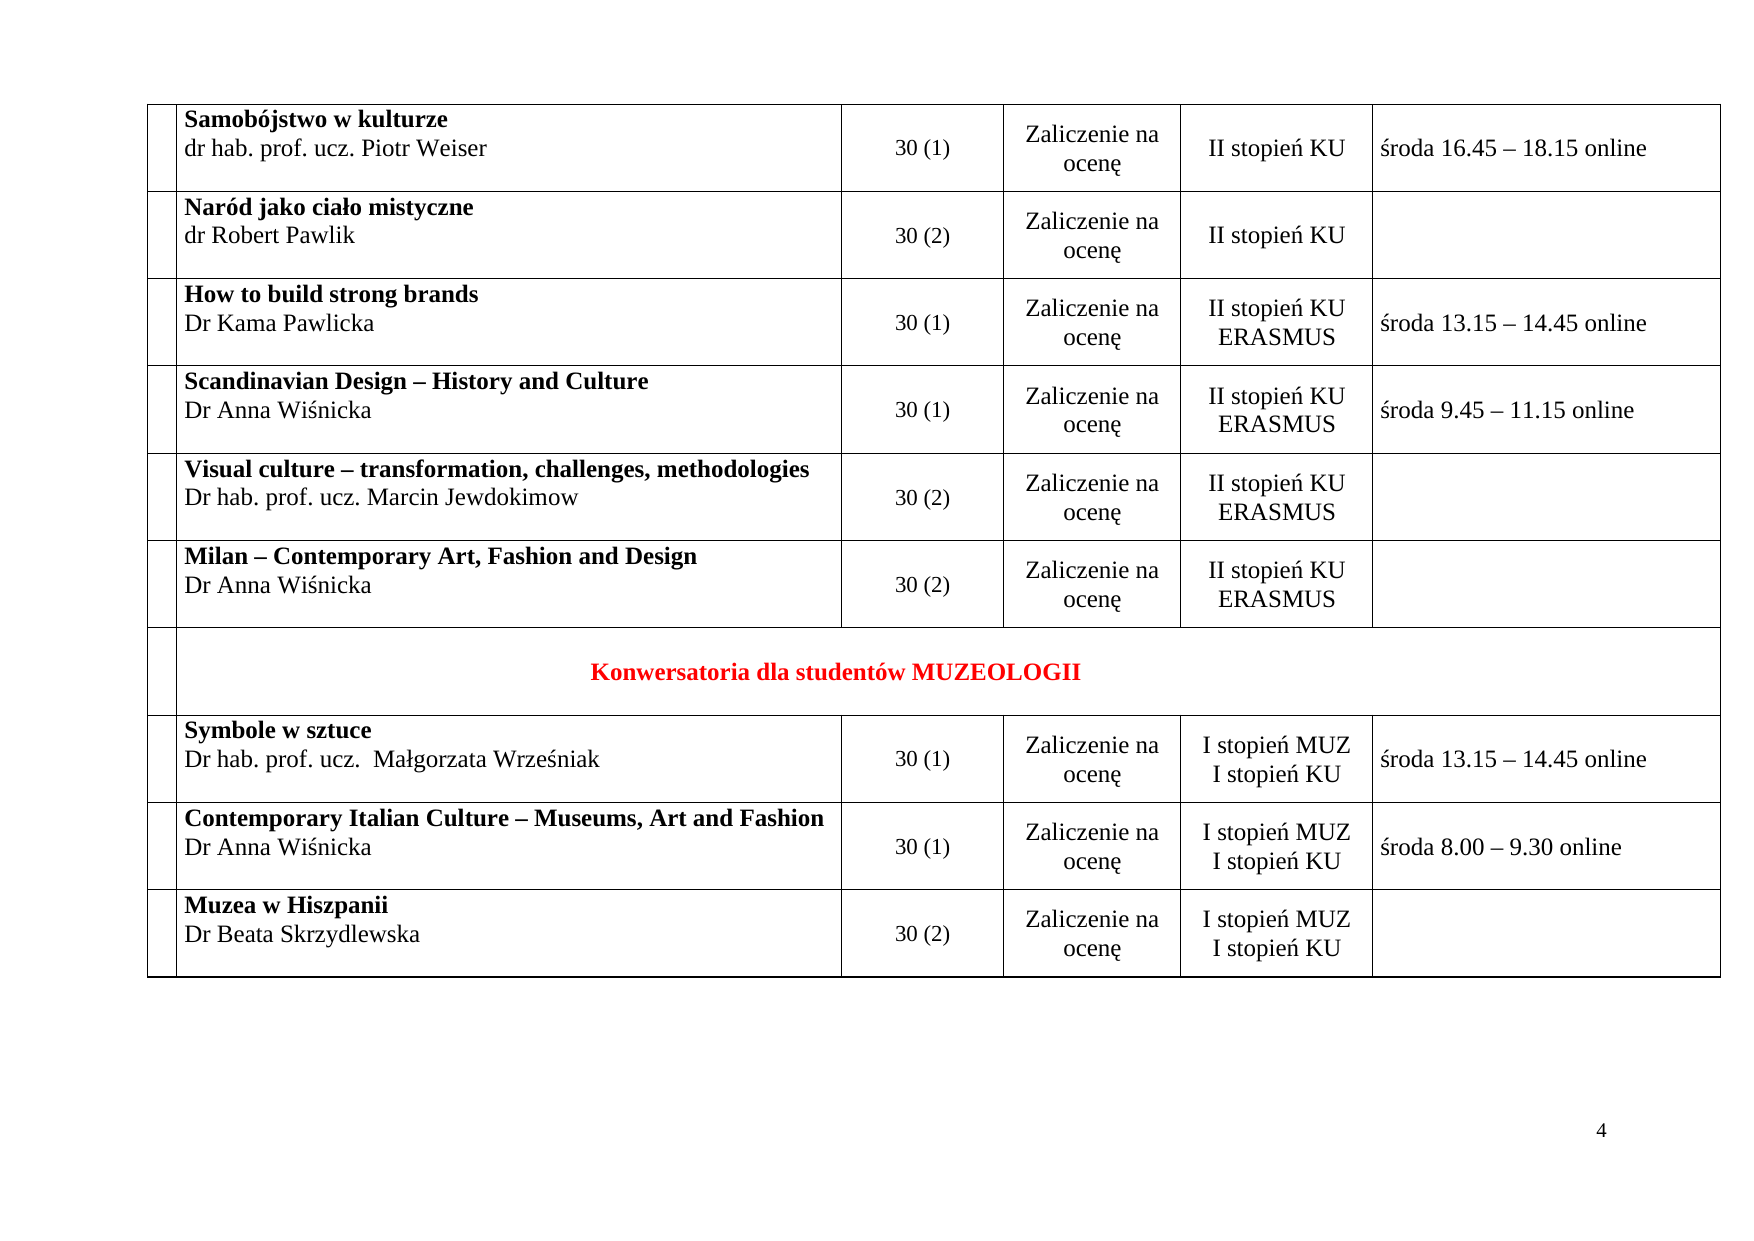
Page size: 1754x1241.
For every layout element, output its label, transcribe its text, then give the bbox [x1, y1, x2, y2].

table_cell [1373, 890, 1720, 976]
table_cell środa 13.15 – 14.45 online [1373, 279, 1720, 365]
table_cell Konwersatoria dla studentów MUZEOLOGII [177, 628, 1720, 714]
table_cell II stopień KU [1181, 192, 1372, 278]
table_cell 30 (1) [842, 366, 1003, 453]
table_cell środa 8.00 – 9.30 online [1373, 803, 1720, 889]
table_cell [1373, 192, 1720, 278]
table_cell [148, 890, 176, 976]
table_cell 30 (2) [842, 192, 1003, 278]
table_cell II stopień KU ERASMUS [1181, 454, 1372, 540]
table_cell 30 (2) [842, 890, 1003, 976]
table_cell Scandinavian Design – History and Culture Dr Anna Wiśnicka [177, 366, 841, 453]
table_cell Symbole w sztuce Dr hab. prof. ucz. Małgorzata Wrześniak [177, 716, 841, 802]
table_cell [1373, 454, 1720, 540]
table_cell Zaliczenie na ocenę [1004, 890, 1180, 976]
table_cell I stopień MUZ I stopień KU [1181, 803, 1372, 889]
table_cell I stopień MUZ I stopień KU [1181, 716, 1372, 802]
table_cell I stopień MUZ I stopień KU [1181, 890, 1372, 976]
table_cell II stopień KU ERASMUS [1181, 541, 1372, 627]
table_cell 30 (2) [842, 541, 1003, 627]
table_cell [1373, 541, 1720, 627]
table_cell [148, 716, 176, 802]
table_cell Zaliczenie na ocenę [1004, 716, 1180, 802]
table_cell Muzea w Hiszpanii Dr Beata Skrzydlewska [177, 890, 841, 976]
table_cell Samobójstwo w kulturze dr hab. prof. ucz. Piotr Weiser [177, 105, 841, 191]
table_cell [148, 803, 176, 889]
table_cell Zaliczenie na ocenę [1004, 279, 1180, 365]
table_cell [148, 105, 176, 191]
table_cell Visual culture – transformation, challenges, methodologies Dr hab. prof. ucz. Marcin Jewdokimow [177, 454, 841, 540]
table_cell [148, 541, 176, 627]
table_cell Milan – Contemporary Art, Fashion and Design Dr Anna Wiśnicka [177, 541, 841, 627]
table_cell How to build strong brands Dr Kama Pawlicka [177, 279, 841, 365]
table_cell Zaliczenie na ocenę [1004, 192, 1180, 278]
table_cell Zaliczenie na ocenę [1004, 541, 1180, 627]
table_cell II stopień KU ERASMUS [1181, 366, 1372, 453]
table_cell środa 9.45 – 11.15 online [1373, 366, 1720, 453]
table_cell Contemporary Italian Culture – Museums, Art and Fashion Dr Anna Wiśnicka [177, 803, 841, 889]
table_cell Zaliczenie na ocenę [1004, 105, 1180, 191]
table_cell Zaliczenie na ocenę [1004, 366, 1180, 453]
table_cell [148, 366, 176, 453]
table_cell [148, 192, 176, 278]
table_cell 30 (1) [842, 105, 1003, 191]
table_cell środa 16.45 – 18.15 online [1373, 105, 1720, 191]
table_cell [148, 454, 176, 540]
table_cell II stopień KU ERASMUS [1181, 279, 1372, 365]
table_cell Zaliczenie na ocenę [1004, 803, 1180, 889]
table_cell Zaliczenie na ocenę [1004, 454, 1180, 540]
table_cell [148, 279, 176, 365]
table_cell 30 (1) [842, 716, 1003, 802]
table_cell 30 (1) [842, 279, 1003, 365]
table_cell 30 (2) [842, 454, 1003, 540]
table_cell 30 (1) [842, 803, 1003, 889]
table_cell II stopień KU [1181, 105, 1372, 191]
table_cell Naród jako ciało mistyczne dr Robert Pawlik [177, 192, 841, 278]
table_cell [148, 628, 176, 714]
table_cell środa 13.15 – 14.45 online [1373, 716, 1720, 802]
